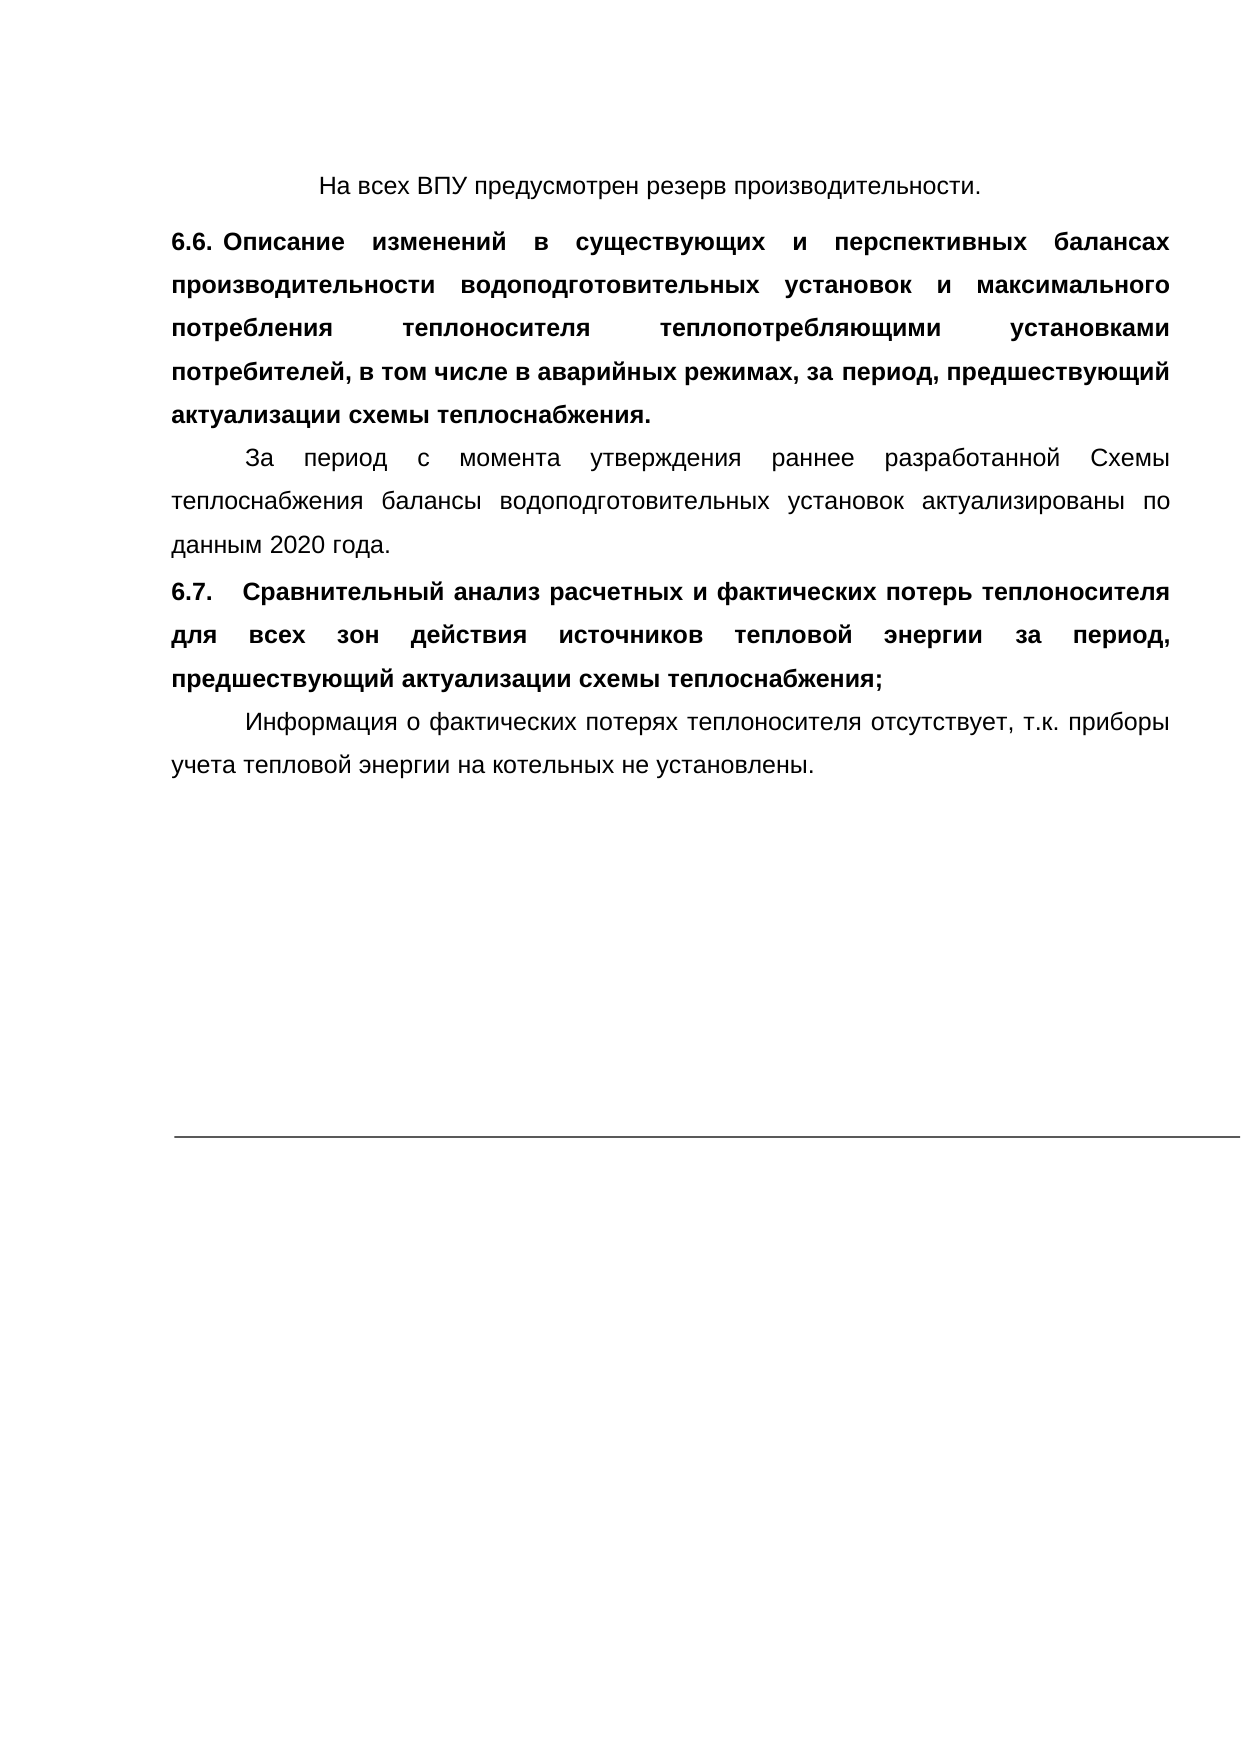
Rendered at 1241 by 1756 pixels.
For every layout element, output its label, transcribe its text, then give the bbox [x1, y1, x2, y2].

text Информация о фактических потерях теплоносителя отсутствует, т.к. приборы учета тепловой энергии на котельных не установлены. [171, 707, 1170, 779]
text На всех ВПУ предусмотрен резерв производительности. [245, 171, 1184, 199]
subtitle Сравнительный анализ расчетных и фактических потерь теплоносителя для всех зон действия источников тепловой энергии за период, предшествующий актуализации схемы теплоснабжения; [171, 577, 1170, 692]
text За период с момента утверждения раннее разработанной Схемы теплоснабжения балансы водоподготовительных установок актуализированы по данным 2020 года. [171, 443, 1170, 558]
subtitle Описание изменений в существующих и перспективных балансах производительности водоподготовительных установок и максимального потребления теплоносителя теплопотребляющими установками потребителей, в том числе в аварийных режимах, за период, предшествующий актуализации схемы теплоснабжения. [171, 227, 1170, 428]
